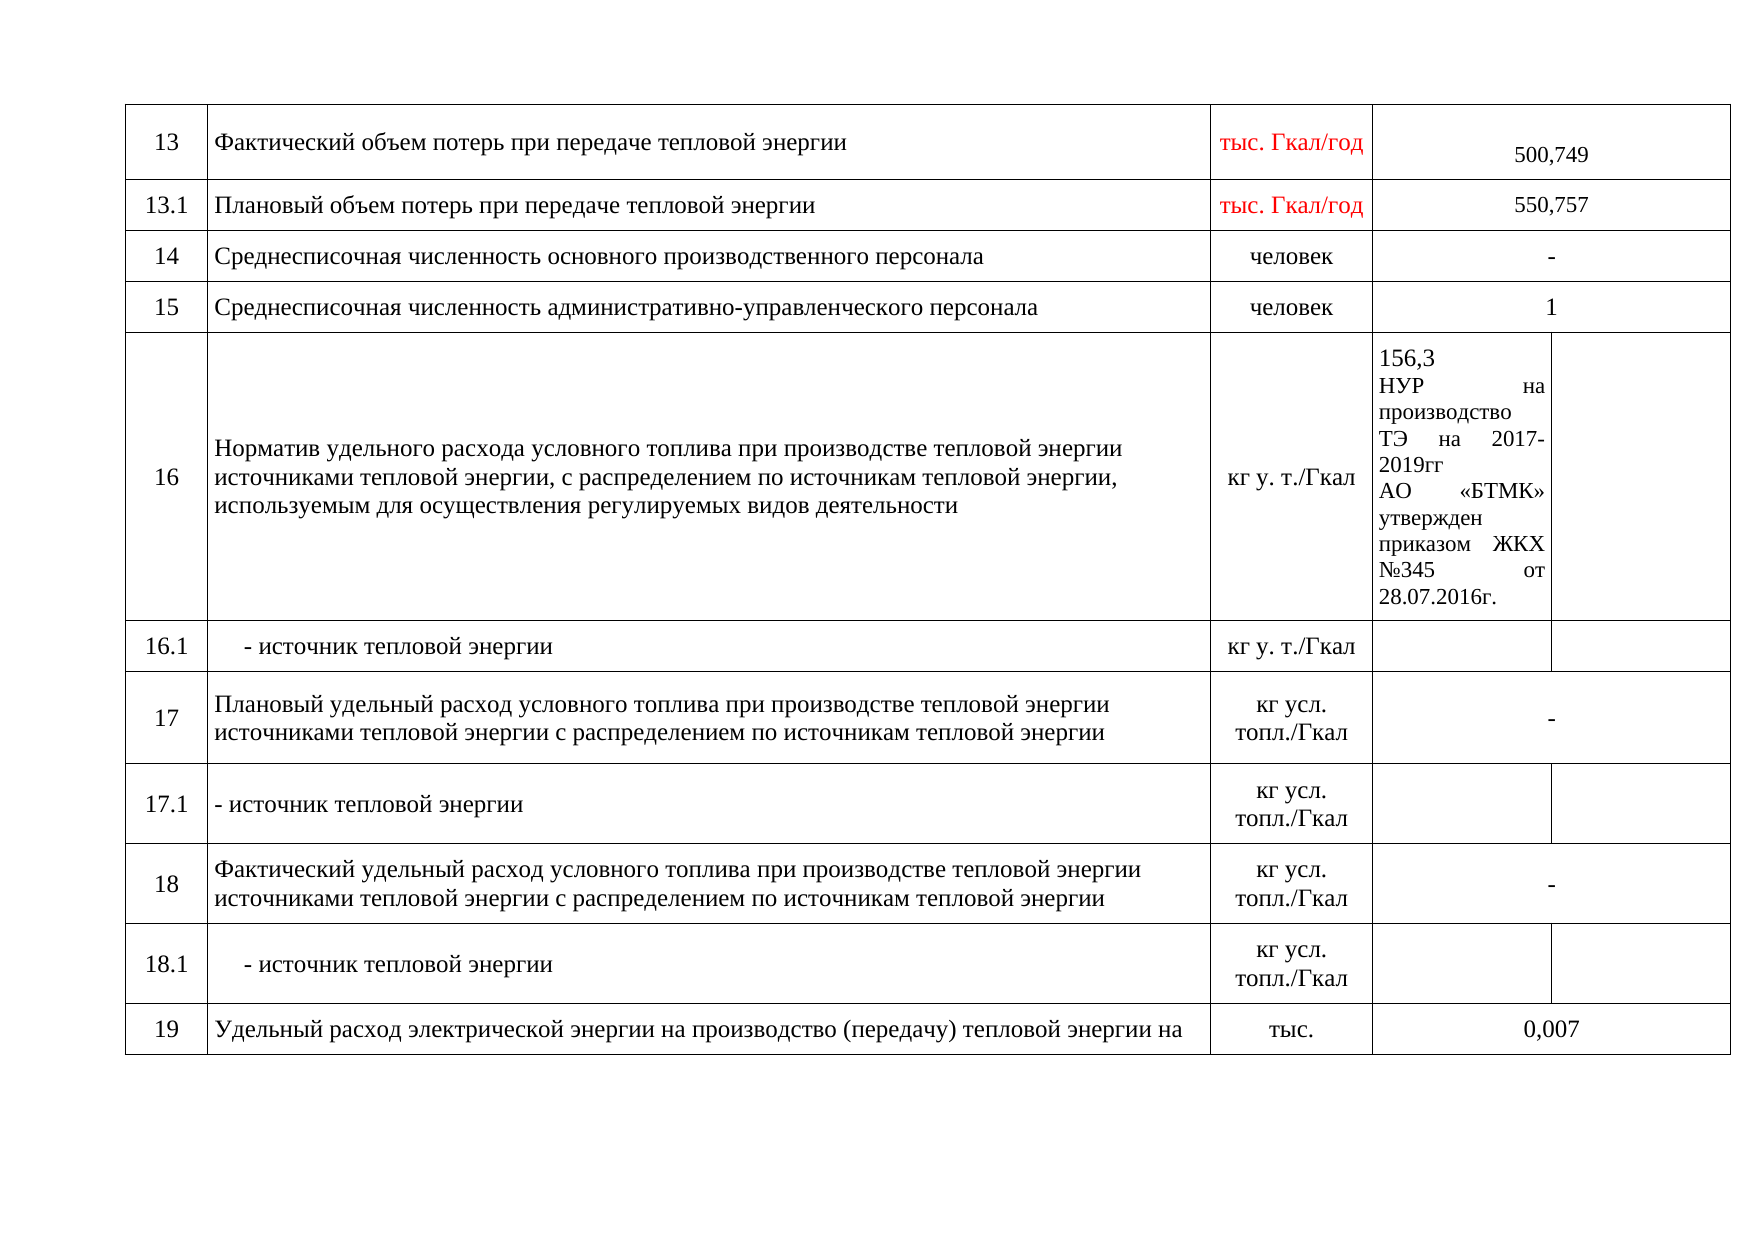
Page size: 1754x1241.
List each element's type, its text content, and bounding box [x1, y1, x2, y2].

table_cell [1552, 621, 1730, 671]
table_cell [1552, 764, 1730, 843]
table_cell 0,007 [1373, 1004, 1730, 1053]
table_cell - источник тепловой энергии [208, 621, 1210, 671]
table_cell 18 [126, 844, 207, 923]
table_cell кг у. т./Гкал [1211, 621, 1372, 671]
table_cell [1373, 621, 1551, 671]
table_cell 13.1 [126, 180, 207, 229]
table_cell человек [1211, 282, 1372, 332]
table_cell [1552, 333, 1730, 620]
table_cell человек [1211, 231, 1372, 281]
table_cell тыс. Гкал/год [1211, 105, 1372, 178]
table_cell 16.1 [126, 621, 207, 671]
table_cell 13 [126, 105, 207, 178]
table_cell [1373, 764, 1551, 843]
table_cell тыс. кВт.ч/Гкал [1211, 1004, 1372, 1053]
table_cell 15 [126, 282, 207, 332]
table_cell 17 [126, 672, 207, 763]
table_cell - источник тепловой энергии [208, 764, 1210, 843]
table_cell кг усл. топл./Гкал [1211, 844, 1372, 923]
table_cell тыс. Гкал/год [1211, 180, 1372, 229]
table_cell Фактический объем потерь при передаче тепловой энергии [208, 105, 1210, 178]
table_cell 14 [126, 231, 207, 281]
table_cell Норматив удельного расхода условного топлива при производстве тепловой энергии источниками тепловой энергии, с распределением по источникам тепловой энергии, используемым для осуществления регулируемых видов деятельности [208, 333, 1210, 620]
table_cell Фактический удельный расход условного топлива при производстве тепловой энергии источниками тепловой энергии с распределением по источникам тепловой энергии [208, 844, 1210, 923]
table_cell кг усл. топл./Гкал [1211, 672, 1372, 763]
table_cell Среднесписочная численность основного производственного персонала [208, 231, 1210, 281]
table_cell - [1373, 231, 1730, 281]
table_cell 18.1 [126, 924, 207, 1002]
table_cell 156,3 НУР на производство ТЭ на 2017-2019гг АО «БТМК» утвержден приказом ЖКХ №345 от 28.07.2016г. [1373, 333, 1551, 620]
table_cell - источник тепловой энергии [208, 924, 1210, 1002]
table_cell Среднесписочная численность административно-управленческого персонала [208, 282, 1210, 332]
table_cell 17.1 [126, 764, 207, 843]
table_cell 16 [126, 333, 207, 620]
table_cell кг у. т./Гкал [1211, 333, 1372, 620]
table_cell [208, 1004, 1210, 1053]
table_cell 1 [1373, 282, 1730, 332]
table_cell [1373, 924, 1551, 1002]
table_cell - [1373, 844, 1730, 923]
table_cell 19 [126, 1004, 207, 1053]
table_cell кг усл. топл./Гкал [1211, 924, 1372, 1002]
table_cell 500,749 [1373, 105, 1730, 178]
table_cell - [1373, 672, 1730, 763]
table_cell [1552, 924, 1730, 1002]
table_cell 550,757 [1373, 180, 1730, 229]
table_cell Плановый удельный расход условного топлива при производстве тепловой энергии источниками тепловой энергии с распределением по источникам тепловой энергии [208, 672, 1210, 763]
table_cell Плановый объем потерь при передаче тепловой энергии [208, 180, 1210, 229]
table_cell кг усл. топл./Гкал [1211, 764, 1372, 843]
